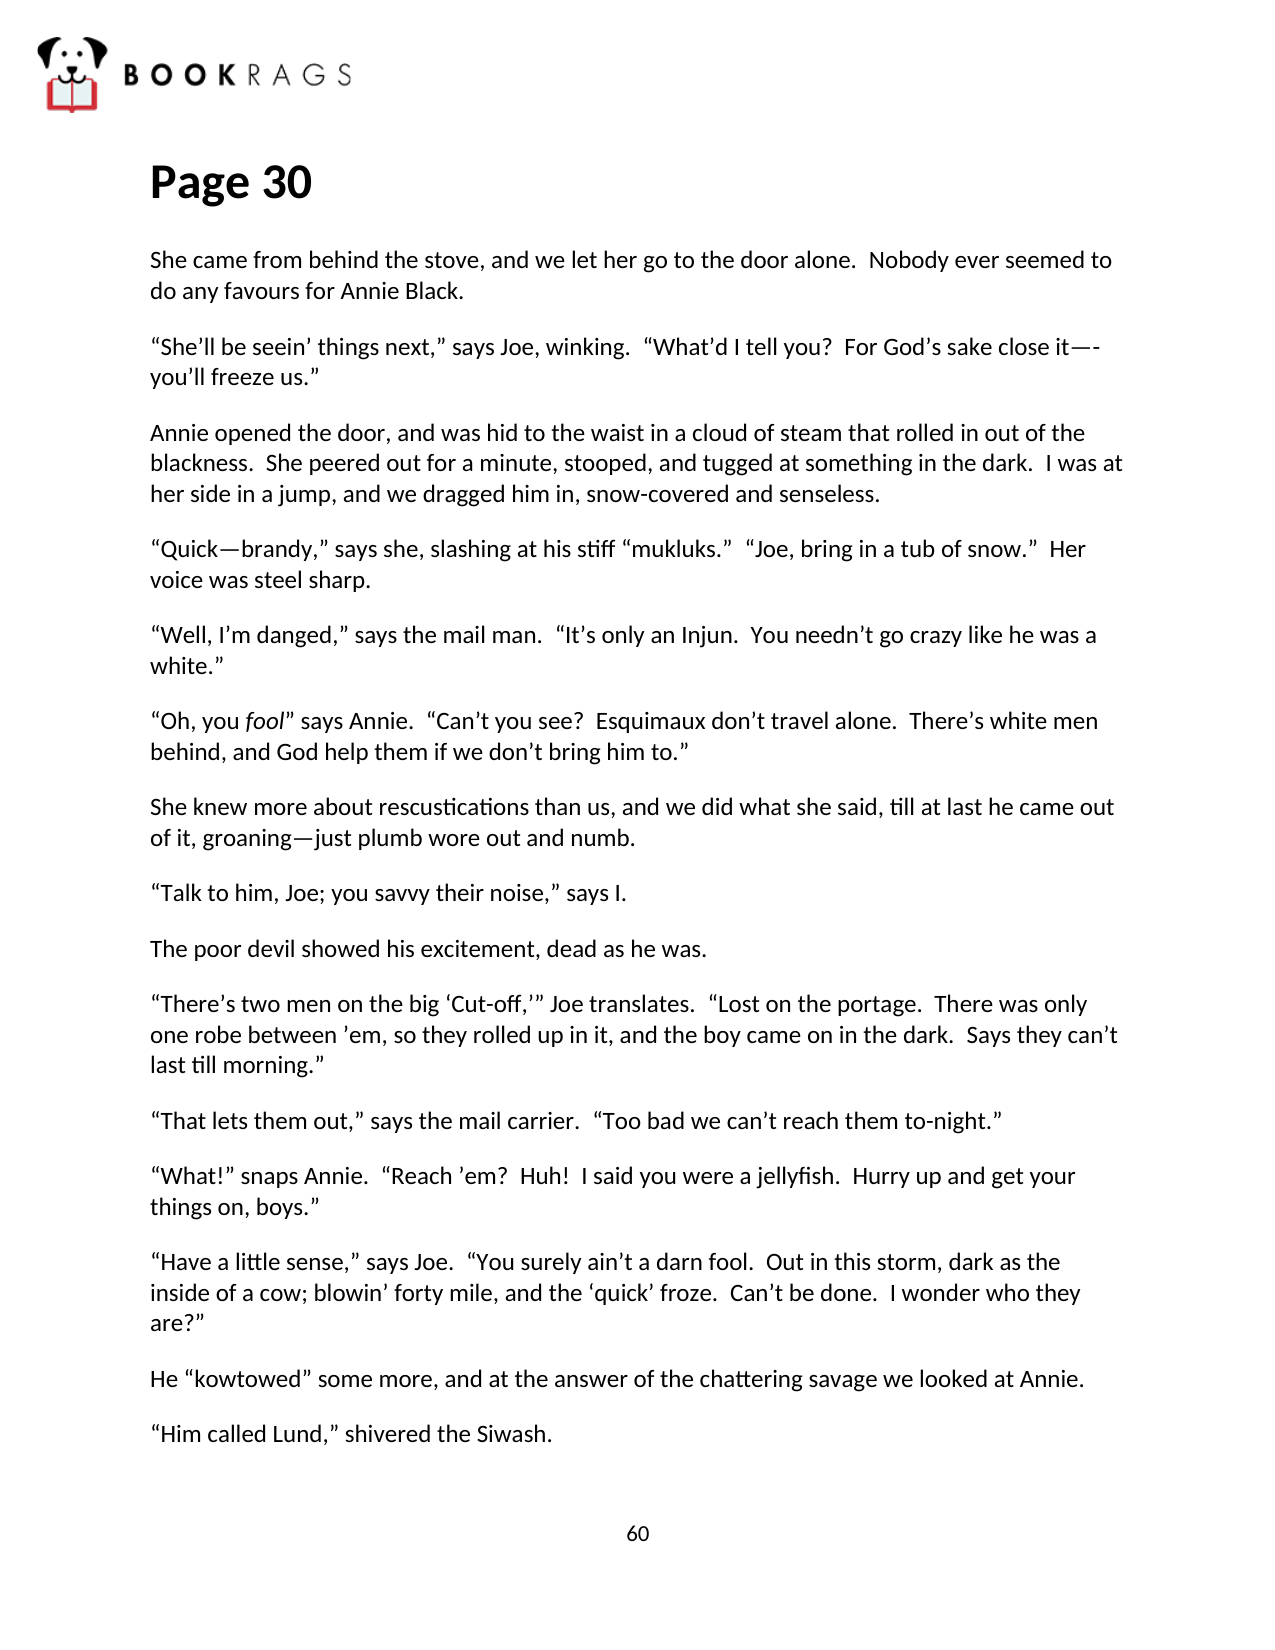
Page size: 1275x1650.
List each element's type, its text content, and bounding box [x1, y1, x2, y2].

text The poor devil showed his excitement, dead as he was. [150, 933, 1125, 963]
text “Well, I’m danged,” says the mail man. “It’s only an Injun. You needn’t go crazy like he was a white.” [150, 619, 1125, 680]
text Page 30 [150, 150, 1125, 211]
text “Him called Lund,” shivered the Siwash. [150, 1419, 1125, 1449]
picture [37, 37, 351, 113]
text “That lets them out,” says the mail carrier. “Too bad we can’t reach them to-night.” [150, 1105, 1125, 1136]
text She knew more about rescustications than us, and we did what she said, till at last he came out of it, groaning—­just plumb wore out and numb. [150, 791, 1125, 852]
text “Have a little sense,” says Joe. “You surely ain’t a darn fool. Out in this storm, dark as the inside of a cow; blowin’ forty mile, and the ‘quick’ froze. Can’t be done. I wonder who they are?” [150, 1247, 1125, 1338]
text “What!” snaps Annie. “Reach ’em? Huh! I said you were a jellyfish. Hurry up and get your things on, boys.” [150, 1161, 1125, 1222]
text “There’s two men on the big ‘Cut-off,’” Joe translates. “Lost on the portage. There was only one robe between ’em, so they rolled up in it, and the boy came on in the dark. Says they can’t last till morning.” [150, 988, 1125, 1080]
text “Quick—­brandy,” says she, slashing at his stiff “mukluks.” “Joe, bring in a tub of snow.” Her voice was steel sharp. [150, 533, 1125, 594]
text She came from behind the stove, and we let her go to the door alone. Nobody ever seemed to do any favours for Annie Black. [150, 244, 1125, 306]
text Annie opened the door, and was hid to the waist in a cloud of steam that rolled in out of the blackness. She peered out for a minute, stooped, and tugged at something in the dark. I was at her side in a jump, and we dragged him in, snow-covered and senseless. [150, 417, 1125, 508]
text He “kowtowed” some more, and at the answer of the chattering savage we looked at Annie. [150, 1363, 1125, 1394]
text “Talk to him, Joe; you savvy their noise,” says I. [150, 877, 1125, 908]
text “Oh, you fool” says Annie. “Can’t you see? Esquimaux don’t travel alone. There’s white men behind, and God help them if we don’t bring him to.” [150, 705, 1125, 766]
text “She’ll be seein’ things next,” says Joe, winking. “What’d I tell you? For God’s sake close it—­you’ll freeze us.” [150, 331, 1125, 392]
